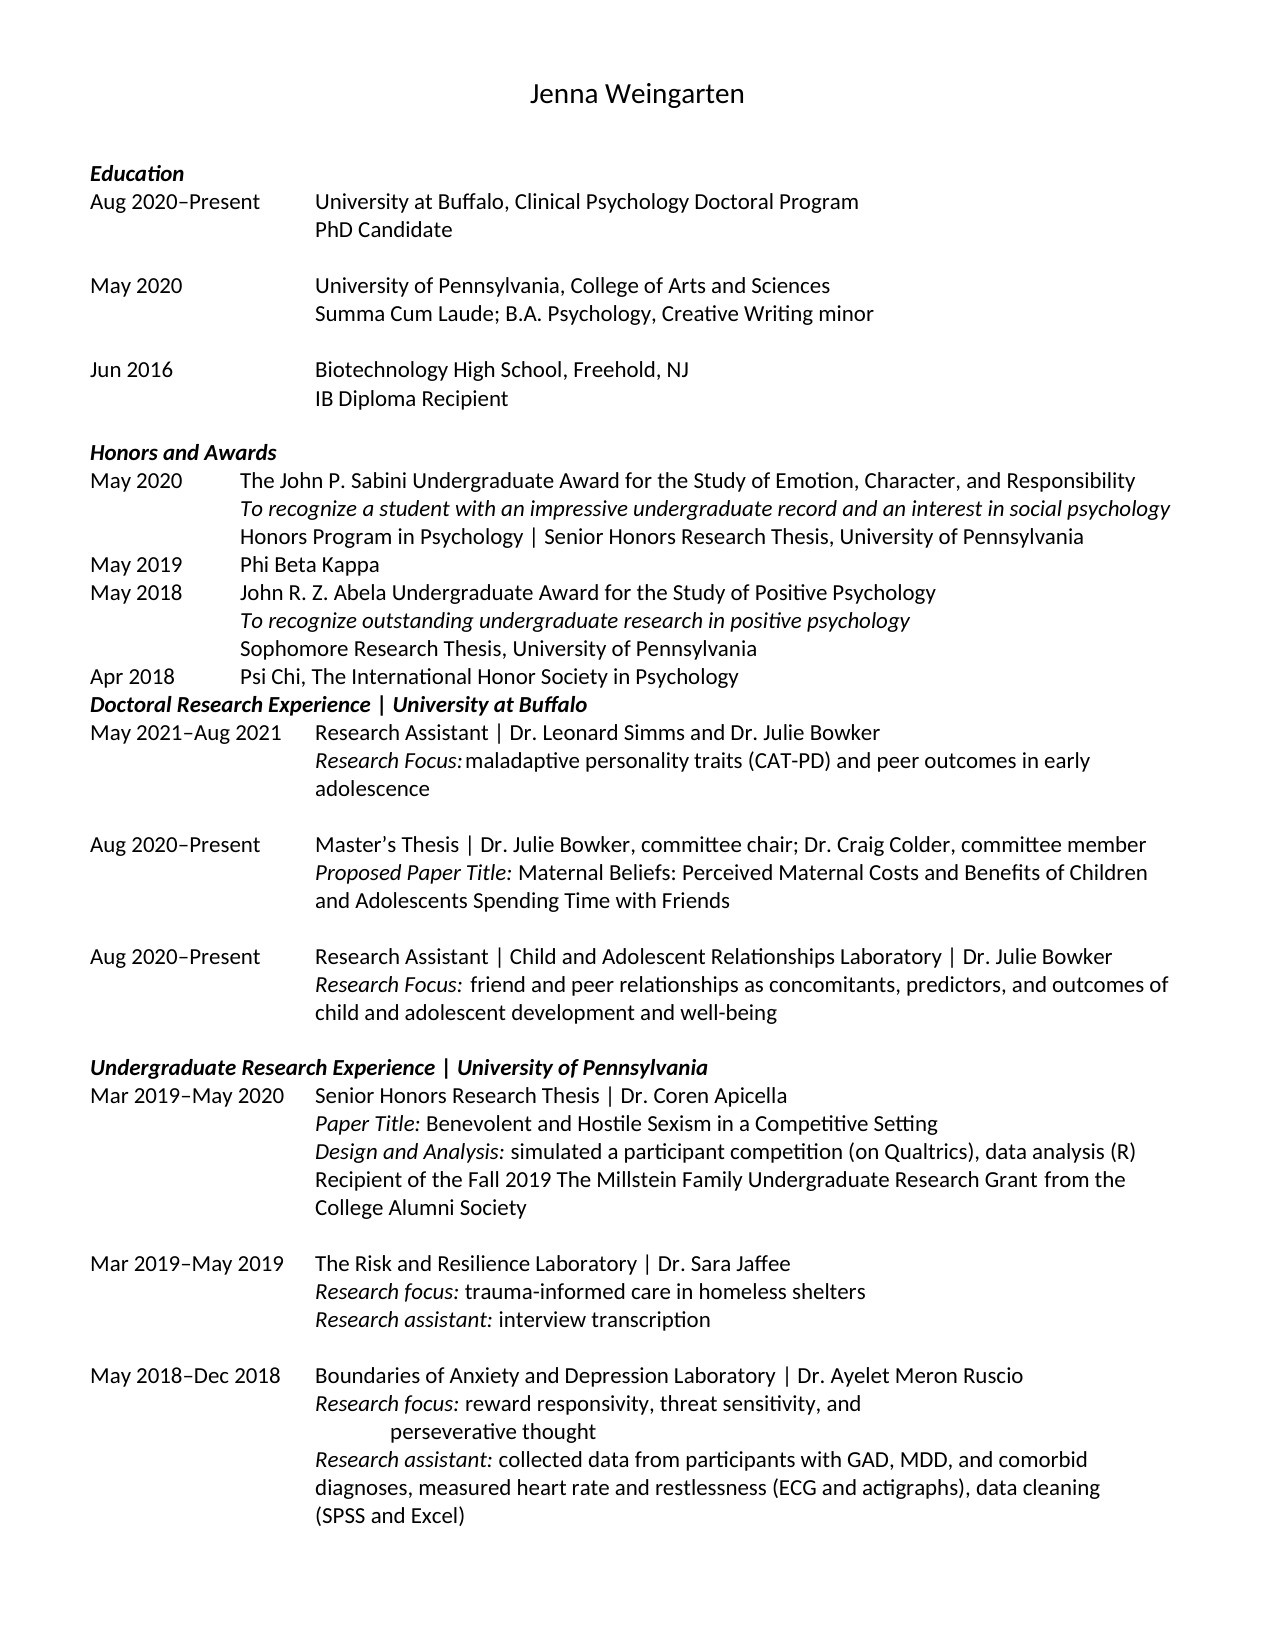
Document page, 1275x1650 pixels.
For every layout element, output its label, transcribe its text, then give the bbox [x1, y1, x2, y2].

text Jun 2016 Biotechnology High School, Freehold, NJ [90, 356, 1185, 384]
text Design and Analysis: simulated a participant competition (on Qualtrics), data analysis (R) [90, 1137, 1185, 1165]
text Apr 2018 Psi Chi, The International Honor Society in Psychology [90, 662, 1185, 690]
text May 2019 Phi Beta Kappa [90, 550, 1185, 578]
text Education [90, 159, 1185, 187]
text Paper Title: Benevolent and Hostile Sexism in a Competitive Setting [90, 1109, 1185, 1137]
text Research focus: reward responsivity, threat sensitivity, and perseverative thought [90, 1389, 990, 1445]
text PhD Candidate [90, 216, 1185, 243]
text To recognize outstanding undergraduate research in positive psychology [127, 606, 1185, 634]
text May 2018–Dec 2018 Boundaries of Anxiety and Depression Laboratory | Dr. Ayelet Meron Ruscio [90, 1361, 1185, 1389]
text Aug 2020–Present Master’s Thesis | Dr. Julie Bowker, committee chair; Dr. Craig Colder, committee member [90, 830, 1185, 858]
text Honors and Awards [90, 438, 1185, 466]
text May 2018 John R. Z. Abela Undergraduate Award for the Study of Positive Psychology [90, 578, 1185, 606]
text Research assistant: collected data from participants with GAD, MDD, and comorbid diagnoses, measured heart rate and restlessness (ECG and actigraphs), data cleaning (SPSS and Excel) [90, 1445, 1185, 1529]
text Aug 2020–Present University at Buffalo, Clinical Psychology Doctoral Program [90, 187, 1185, 216]
text Doctoral Research Experience | University at Buffalo [90, 690, 1185, 718]
text Research assistant: interview transcription [165, 1305, 990, 1333]
text To recognize a student with an impressive undergraduate record and an interest in social psychology [127, 494, 1185, 522]
text Research Focus: maladaptive personality traits (CAT-PD) and peer outcomes in early adolescence [90, 746, 1185, 802]
text Research Focus: friend and peer relationships as concomitants, predictors, and outcomes of child and adolescent development and well-being [90, 970, 1185, 1026]
text Undergraduate Research Experience | University of Pennsylvania [90, 1053, 1185, 1081]
text IB Diploma Recipient [90, 384, 1185, 412]
text May 2020 The John P. Sabini Undergraduate Award for the Study of Emotion, Character, and Responsibility [90, 466, 1185, 494]
text Summa Cum Laude; B.A. Psychology, Creative Writing minor [90, 299, 1185, 328]
text Honors Program in Psychology | Senior Honors Research Thesis, University of Pennsylvania [90, 522, 1185, 550]
text May 2021–Aug 2021 Research Assistant | Dr. Leonard Simms and Dr. Julie Bowker [90, 718, 1185, 746]
text Aug 2020–Present Research Assistant | Child and Adolescent Relationships Laboratory | Dr. Julie Bowker [90, 942, 1185, 970]
text Recipient of the Fall 2019 The Millstein Family Undergraduate Research Grant from the College Alumni Society [90, 1165, 1185, 1221]
text Sophomore Research Thesis, University of Pennsylvania [127, 634, 1185, 662]
text May 2020 University of Pennsylvania, College of Arts and Sciences [90, 272, 1185, 299]
text Proposed Paper Title: Maternal Beliefs: Perceived Maternal Costs and Benefits of Children and Adolescents Spending Time with Friends [90, 858, 1185, 914]
text Mar 2019–May 2020 Senior Honors Research Thesis | Dr. Coren Apicella [90, 1081, 1185, 1109]
text Mar 2019–May 2019 The Risk and Resilience Laboratory | Dr. Sara Jaffee [90, 1249, 1185, 1277]
text Research focus: trauma-informed care in homeless shelters [90, 1277, 1185, 1305]
